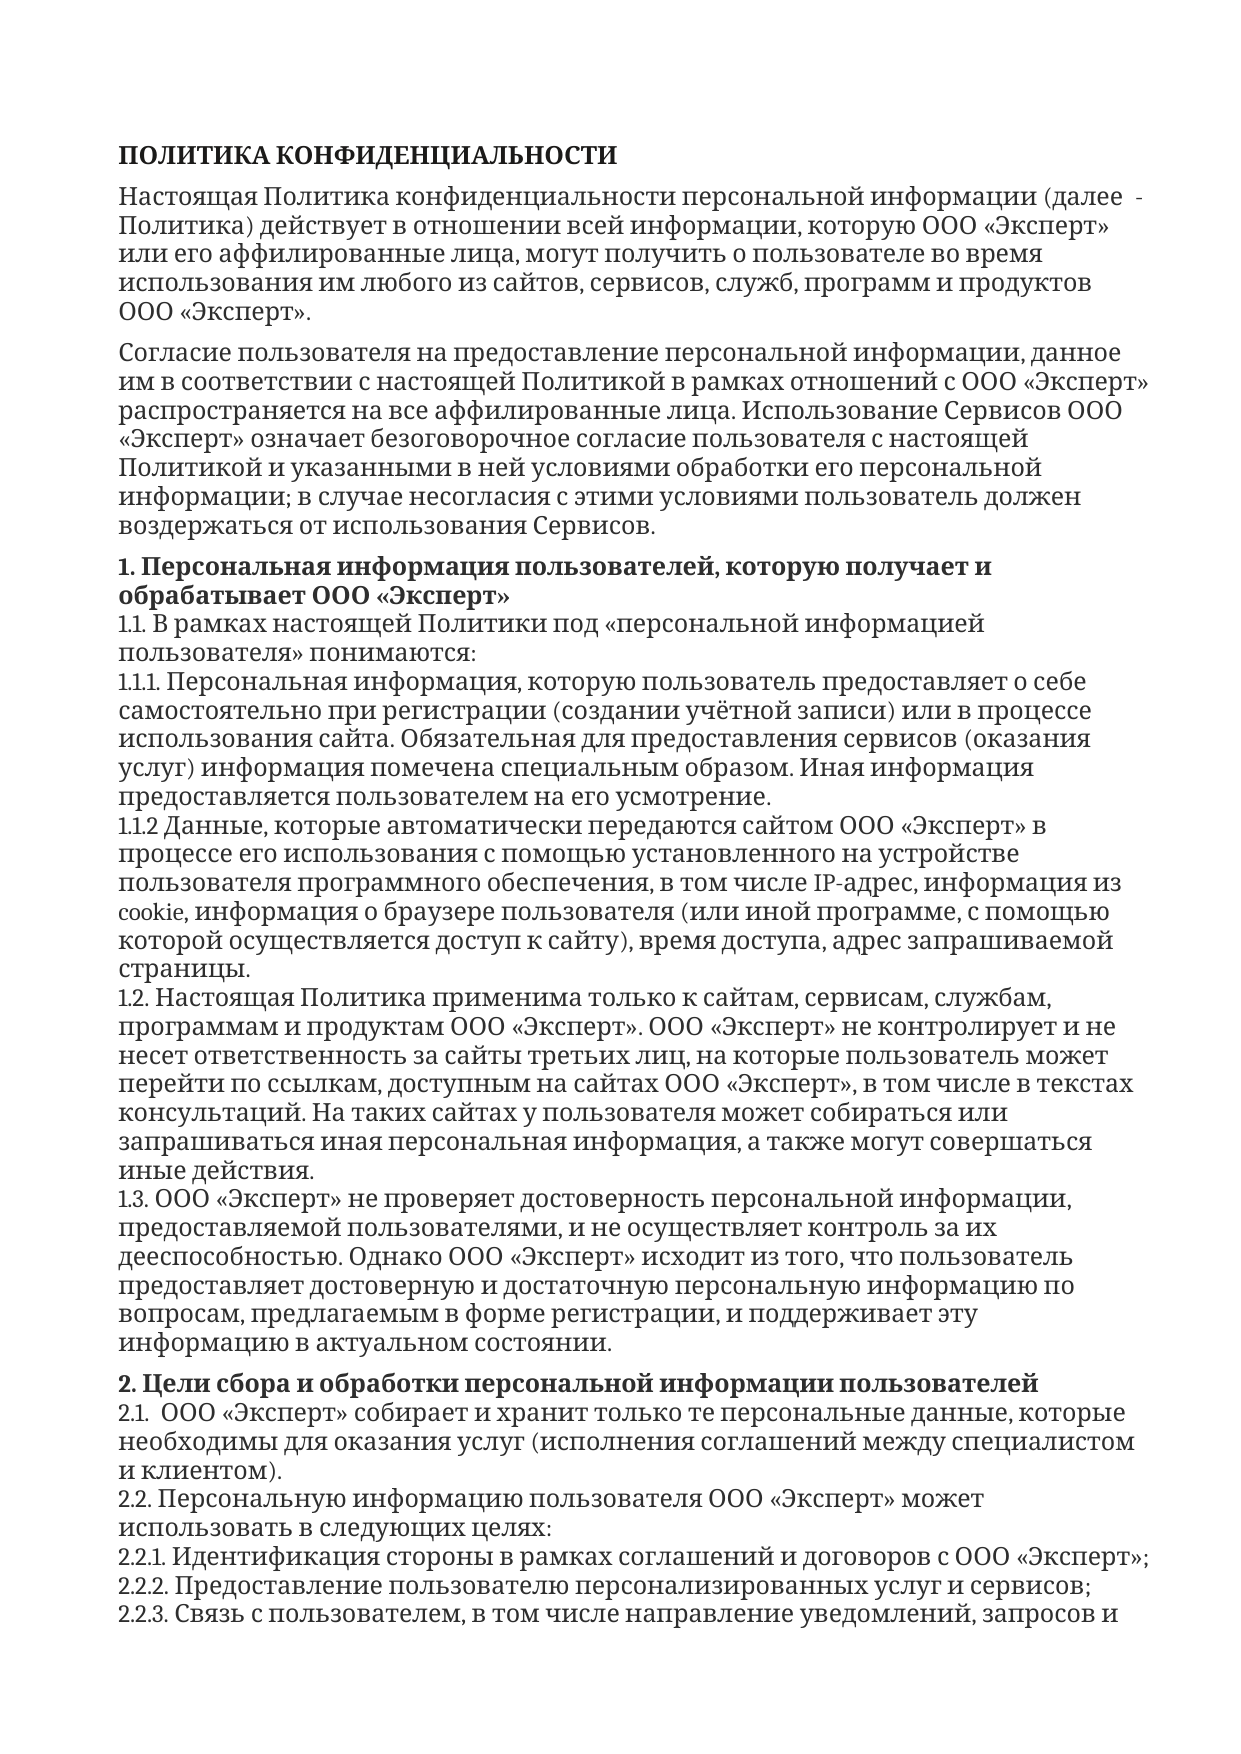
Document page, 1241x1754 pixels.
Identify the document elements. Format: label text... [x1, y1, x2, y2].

text Настоящая Политика конфиденциальности персональной информации (далее - Политика) действует в отношении всей информации, которую ООО «Эксперт» или его аффилированные лица, могут получить о пользователе во время использования им любого из сайтов, сервисов, служб, программ и продуктов ООО «Эксперт». [118, 183, 1152, 327]
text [118, 1370, 1152, 1629]
text Согласие пользователя на предоставление персональной информации, данное им в соответствии с настоящей Политикой в рамках отношений с ООО «Эксперт» распространяется на все аффилированные лица. Использование Сервисов ООО «Эксперт» означает безоговорочное согласие пользователя с настоящей Политикой и указанными в ней условиями обработки его персональной информации; в случае несогласия с этими условиями пользователь должен воздержаться от использования Сервисов. [118, 339, 1152, 540]
text ПОЛИТИКА КОНФИДЕНЦИАЛЬНОСТИ [118, 142, 1152, 170]
text 1. Персональная информация пользователей, которую получает и обрабатывает ООО «Эксперт» 1.1. В рамках настоящей Политики под «персональной информацией пользователя» понимаются: 1.1.1. Персональная информация, которую пользователь предоставляет о себе самостоятельно при регистрации (создании учётной записи) или в процессе использования сайта. Обязательная для предоставления сервисов (оказания услуг) информация помечена специальным образом. Иная информация предоставляется пользователем на его усмотрение. 1.1.2 Данные, которые автоматически передаются сайтом ООО «Эксперт» в процессе его использования с помощью установленного на устройстве пользователя программного обеспечения, в том числе IP-адрес, информация из cookie, информация о браузере пользователя (или иной программе, с помощью которой осуществляется доступ к сайту), время доступа, адрес запрашиваемой страницы. 1.2. Настоящая Политика применима только к сайтам, сервисам, службам, программам и продуктам ООО «Эксперт». ООО «Эксперт» не контролирует и не несет ответственность за сайты третьих лиц, на которые пользователь может перейти по ссылкам, доступным на сайтах ООО «Эксперт», в том числе в текстах консультаций. На таких сайтах у пользователя может собираться или запрашиваться иная персональная информация, а также могут совершаться иные действия. 1.3. ООО «Эксперт» не проверяет достоверность персональной информации, предоставляемой пользователями, и не осуществляет контроль за их дееспособностью. Однако ООО «Эксперт» исходит из того, что пользователь предоставляет достоверную и достаточную персональную информацию по вопросам, предлагаемым в форме регистрации, и поддерживает эту информацию в актуальном состоянии. [118, 553, 1152, 1358]
